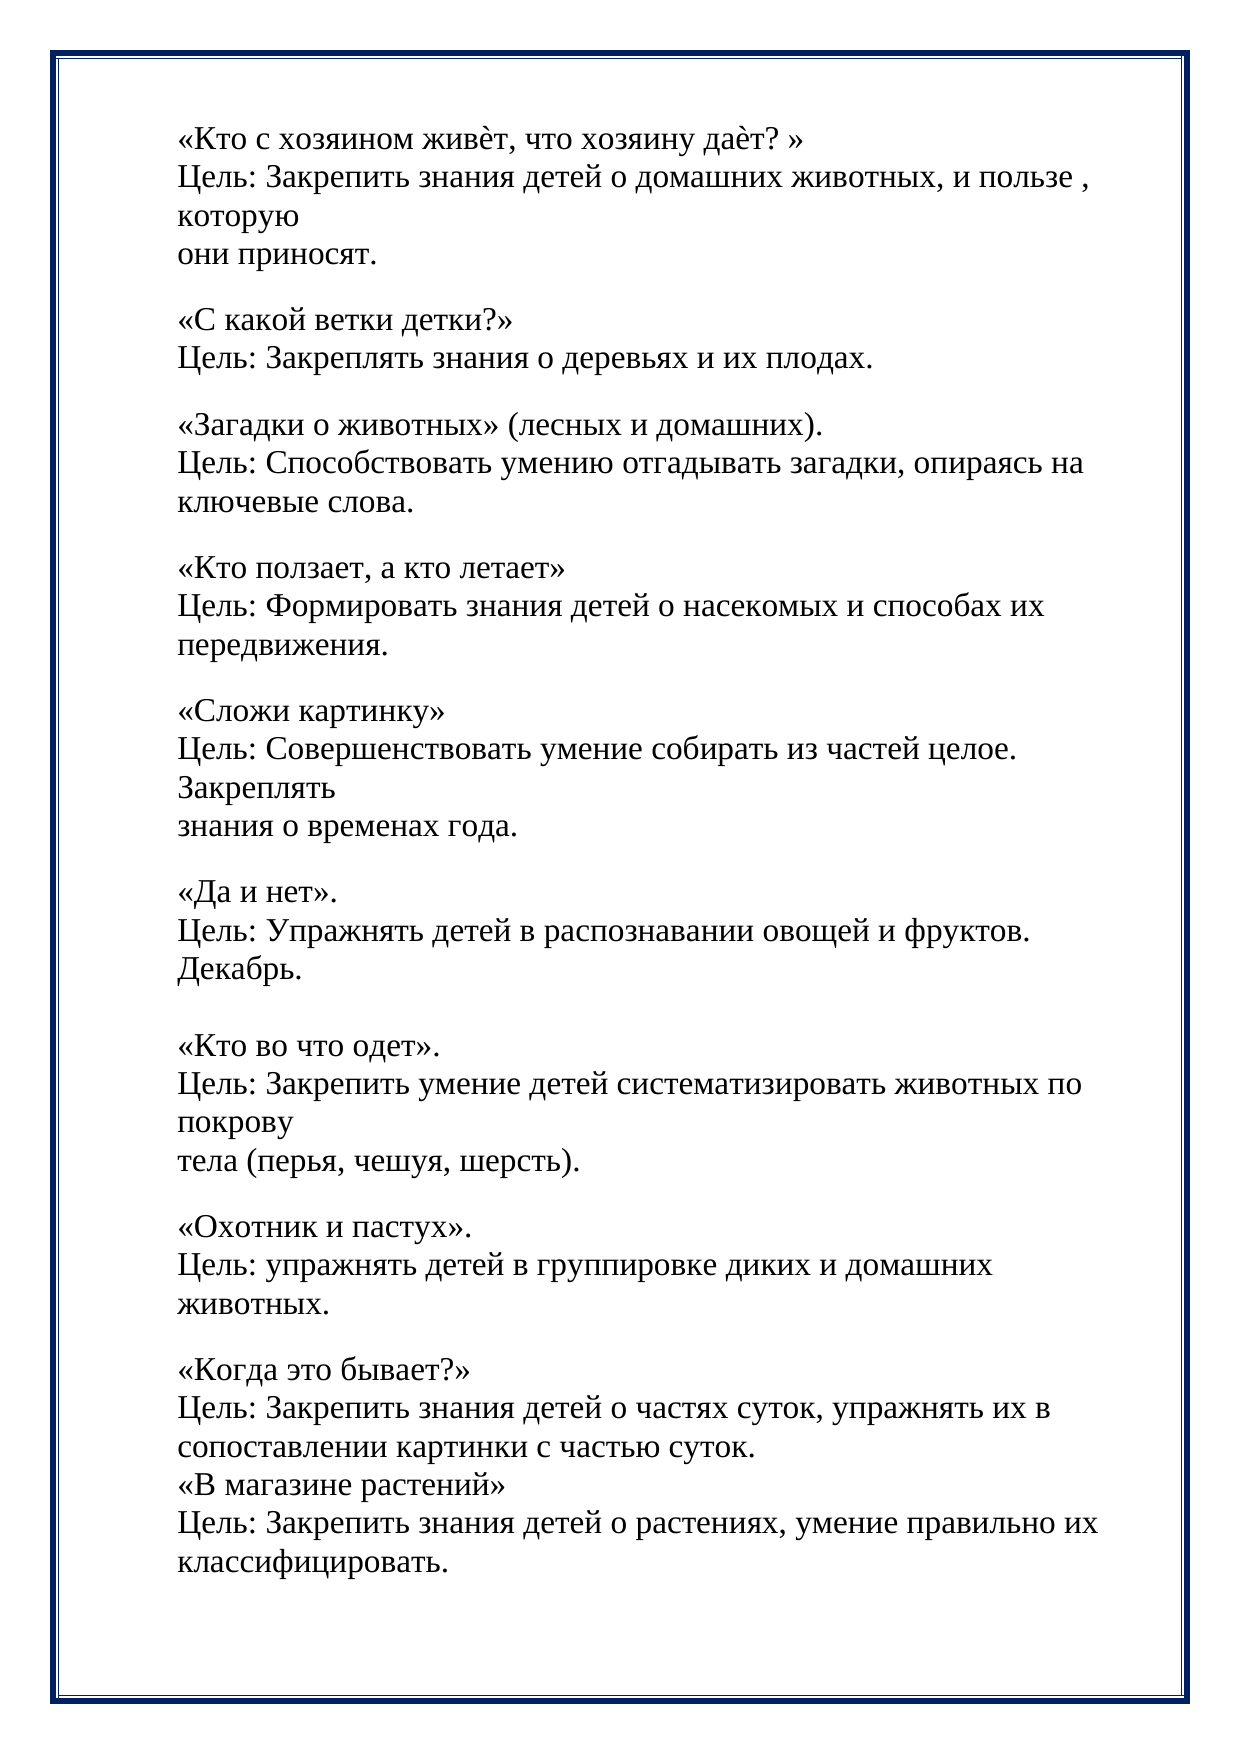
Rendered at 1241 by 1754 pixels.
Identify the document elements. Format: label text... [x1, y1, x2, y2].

text «Загадки о животных» (лесных и домашних). Цель: Способствовать умению отгадывать загадки, опираясь на ключевые слова. [177, 404, 1152, 547]
text «Когда это бывает?» Цель: Закрепить знания детей о частях суток, упражнять их в сопоставлении картинки с частью суток. «В магазине растений» Цель: Закрепить знания детей о растениях, умение правильно их классифицировать. [177, 1349, 1152, 1607]
text «С какой ветки детки?» Цель: Закреплять знания о деревьях и их плодах. [177, 299, 1152, 404]
text «Сложи картинку» Цель: Совершенствовать умение собирать из частей целое. Закреплять знания о временах года. [177, 690, 1152, 872]
text «Кто ползает, а кто летает» Цель: Формировать знания детей о насекомых и способах их передвижения. [177, 547, 1152, 690]
text «Кто во что одет». Цель: Закрепить умение детей систематизировать животных по покрову тела (перья, чешуя, шерсть). [177, 1025, 1152, 1206]
text «Кто с хозяином живѐт, что хозяину даѐт? » Цель: Закрепить знания детей о домашних животных, и пользе , которую они приносят. [177, 118, 1152, 299]
text «Да и нет». Цель: Упражнять детей в распознавании овощей и фруктов. Декабрь. [177, 872, 1152, 987]
text «Охотник и пастух». Цель: упражнять детей в группировке диких и домашних животных. [177, 1206, 1152, 1349]
